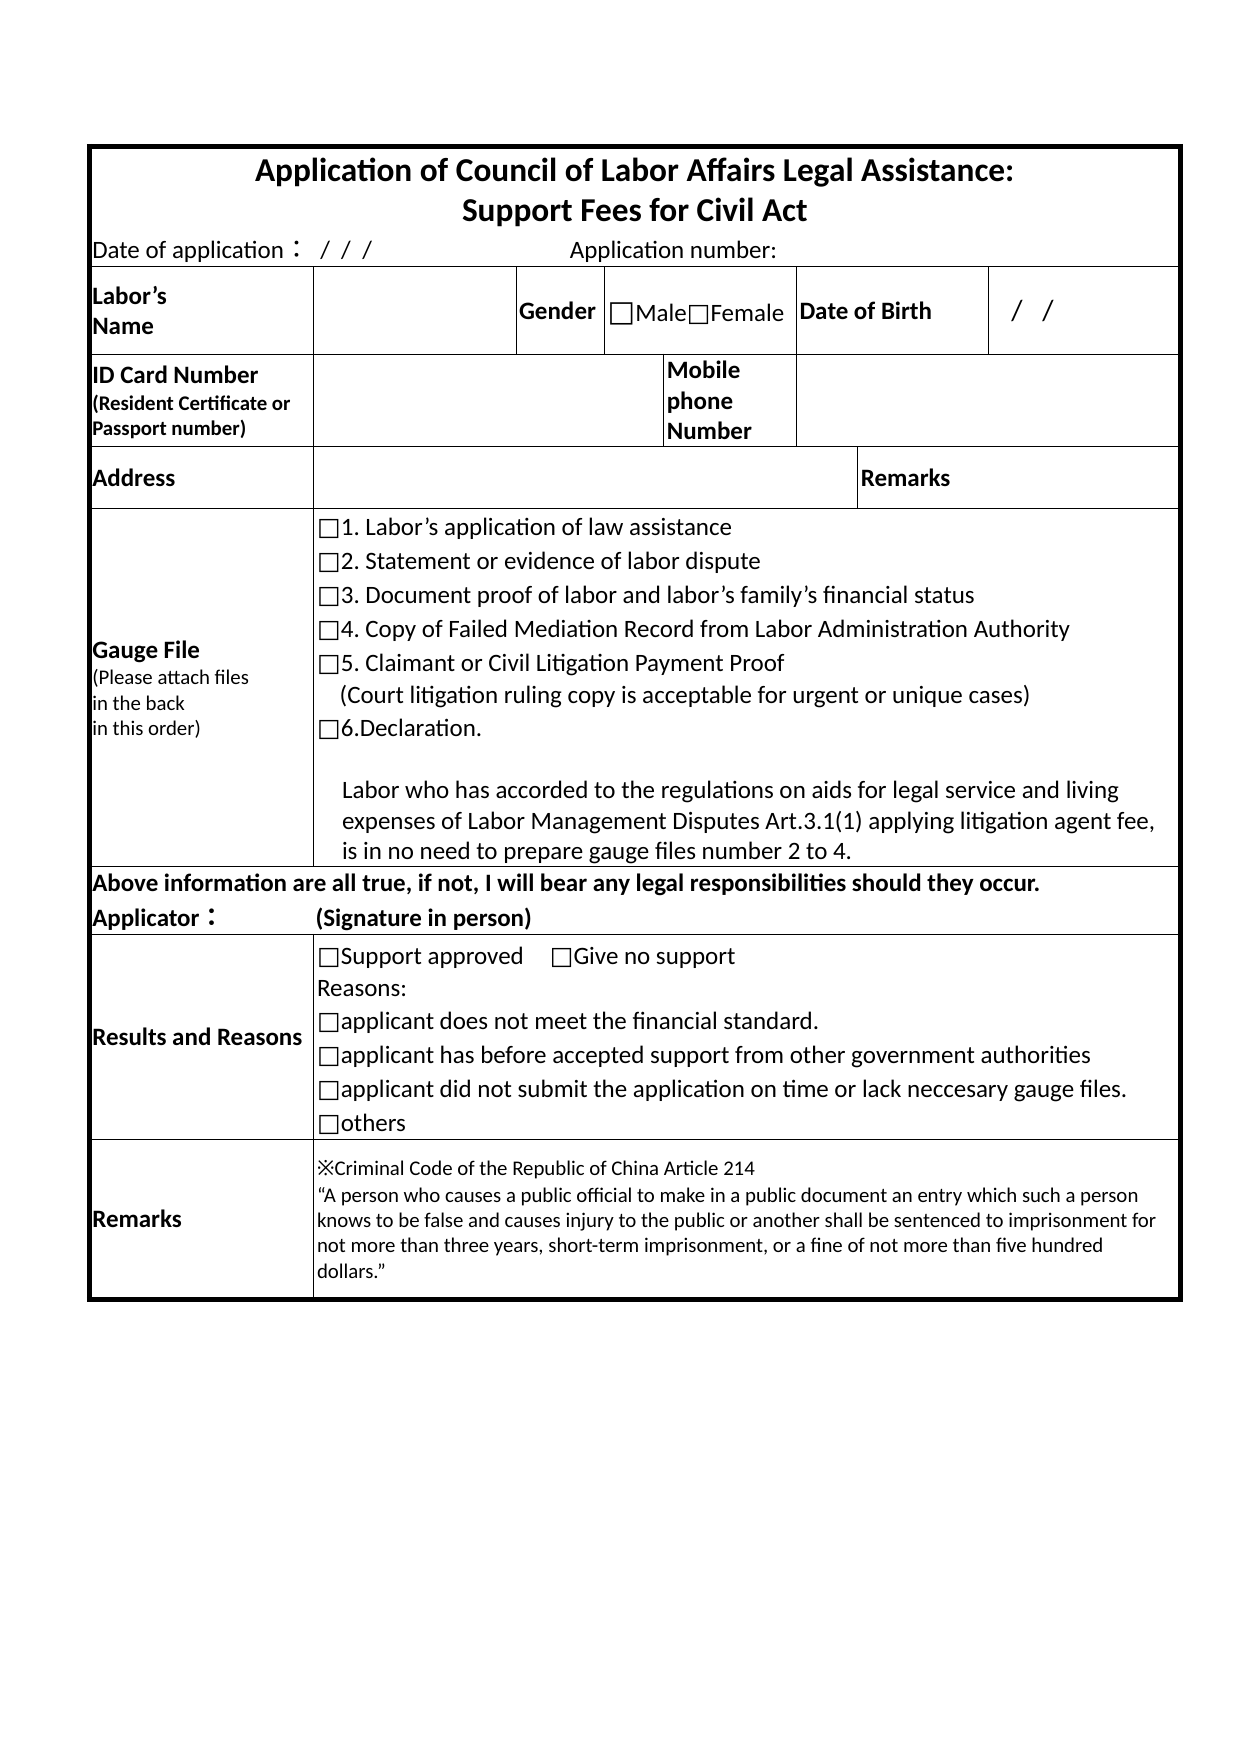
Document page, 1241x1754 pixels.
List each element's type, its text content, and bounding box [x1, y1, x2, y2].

table_cell [314, 355, 663, 446]
table_cell / / [989, 267, 1178, 353]
table_cell ID Card Number (Resident Certificate or Passport number) [92, 355, 313, 446]
table_cell Remarks [858, 447, 1178, 508]
table_cell Results and Reasons [92, 935, 313, 1139]
table_cell □Male□Female [605, 267, 796, 353]
table_cell Date of Birth [797, 267, 988, 353]
table_cell Labor’s Name [92, 267, 313, 353]
table_cell Mobile phone Number [664, 355, 796, 446]
table_cell Above information are all true, if not, I will bear any legal responsibilities should they occur. Applicator： (Signature in person) [92, 867, 1178, 934]
table_cell [314, 447, 857, 508]
table_cell [797, 355, 1178, 446]
table_cell Gauge File (Please attach files in the back in this order) [92, 509, 313, 866]
table_cell □Support approved □Give no support Reasons: □applicant does not meet the financial standard. □applicant has before accepted support from other government authorities □applicant did not submit the application on time or lack neccesary gauge files. □others [314, 935, 1178, 1139]
table_cell Gender [517, 267, 604, 353]
table_cell Address [92, 447, 313, 508]
table_cell Remarks [92, 1140, 313, 1297]
table_cell ※Criminal Code of the Republic of China Article 214 “A person who causes a public official to make in a public document an entry which such a person knows to be false and causes injury to the public or another shall be sentenced to imprisonment for not more than three years, short-term imprisonment, or a fine of not more than five hundred dollars.” [314, 1140, 1178, 1297]
table_header Application of Council of Labor Affairs Legal Assistance: Support Fees for Civil Act Date of application： / / / Application number: [92, 149, 1178, 266]
table_cell [314, 267, 516, 353]
table_cell □1. Labor’s application of law assistance □2. Statement or evidence of labor dispute □3. Document proof of labor and labor’s family’s financial status □4. Copy of Failed Mediation Record from Labor Administration Authority □5. Claimant or Civil Litigation Payment Proof (Court litigation ruling copy is acceptable for urgent or unique cases) □6.Declaration. Labor who has accorded to the regulations on aids for legal service and living expenses of Labor Management Disputes Art.3.1(1) applying litigation agent fee, is in no need to prepare gauge files number 2 to 4. [314, 509, 1178, 866]
